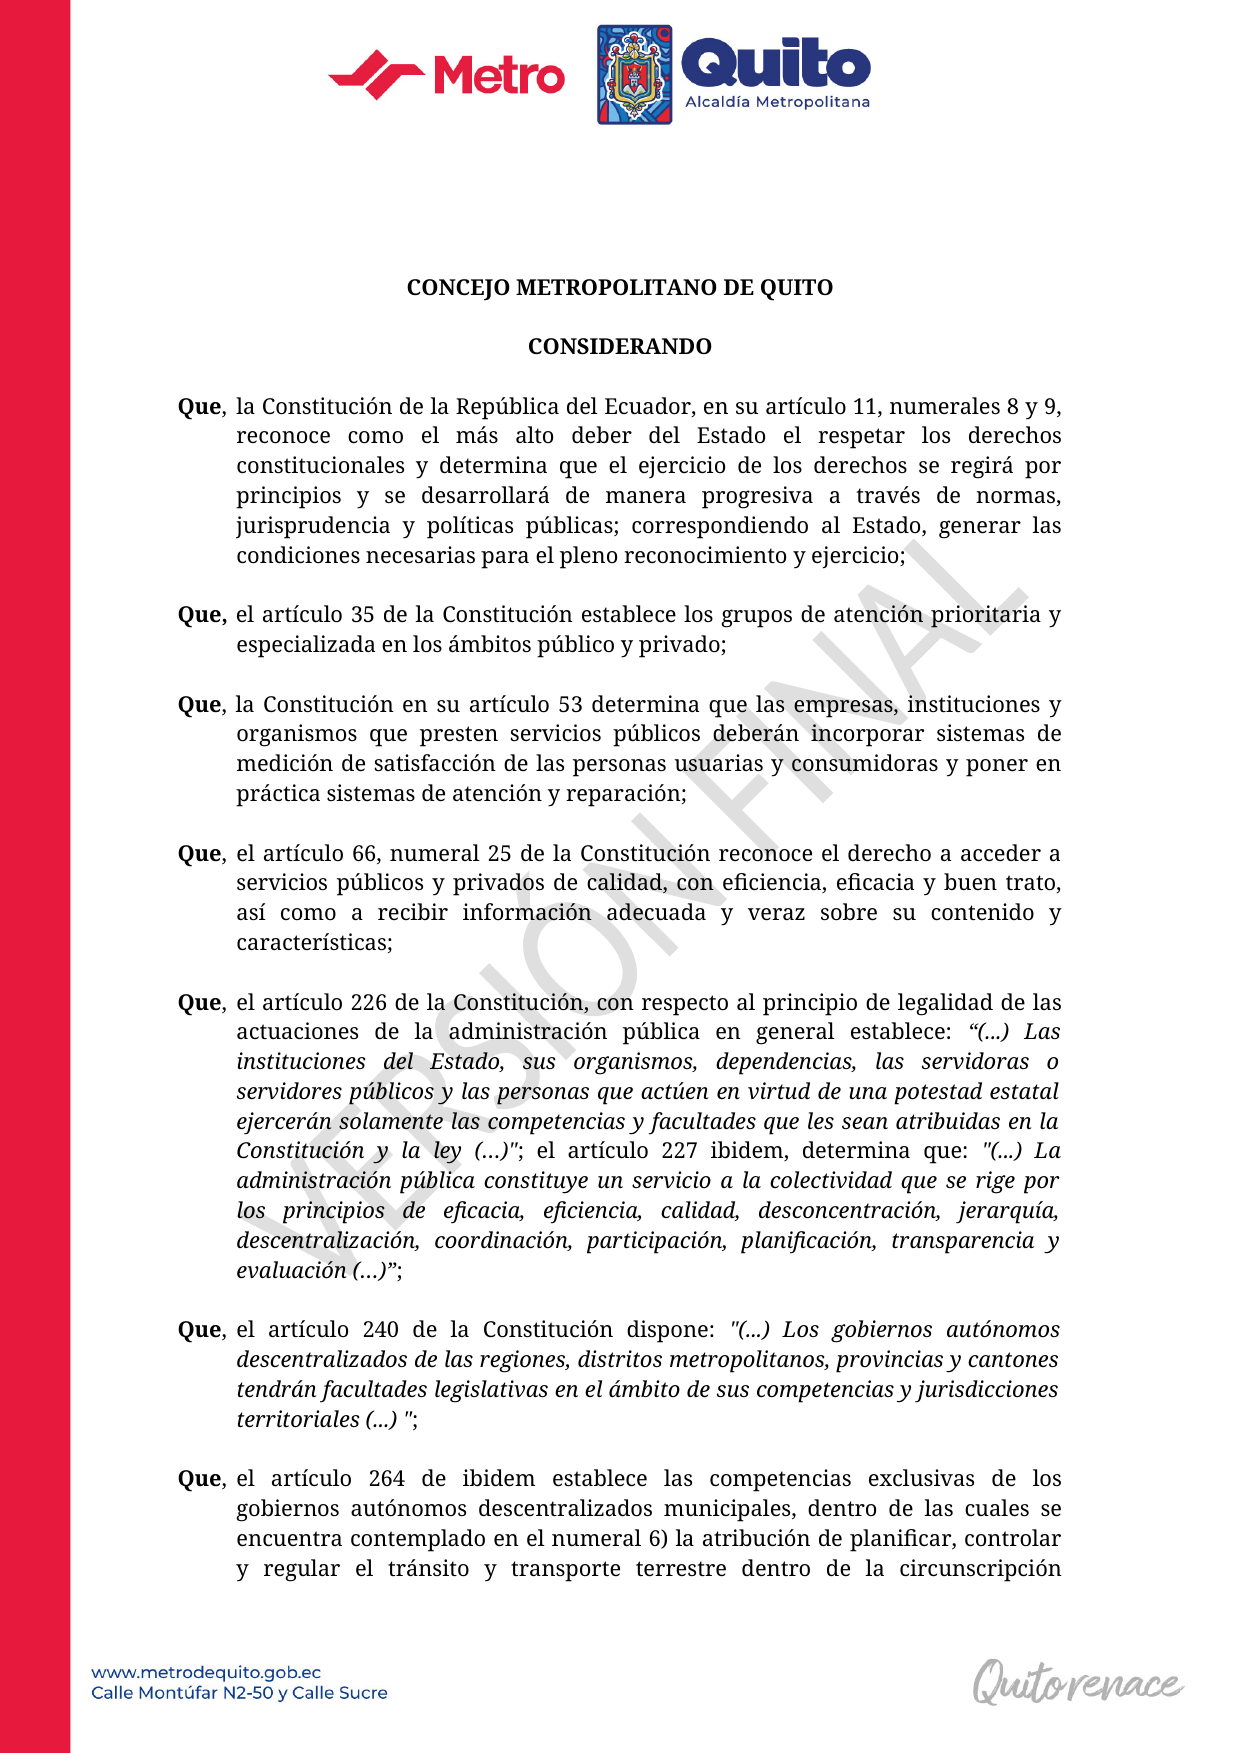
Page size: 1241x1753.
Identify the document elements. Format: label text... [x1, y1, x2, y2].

text Que, la Constitución en su artículo 53 determina que las empresas, instituciones y organismos que presten servicios públicos deberán incorporar sistemas de medición de satisfacción de las personas usuarias y consumidoras y poner en práctica sistemas de atención y reparación; [177, 688, 1063, 808]
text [177, 1463, 1063, 1582]
text Que, la Constitución de la República del Ecuador, en su artículo 11, numerales 8 y 9, reconoce como el más alto deber del Estado el respetar los derechos constitucionales y determina que el ejercicio de los derechos se regirá por principios y se desarrollará de manera progresiva a través de normas, jurisprudencia y políticas públicas; correspondiendo al Estado, generar las condiciones necesarias para el pleno reconocimiento y ejercicio; [177, 391, 1063, 569]
picture [0, 0, 1238, 1753]
text Que, el artículo 240 de la Constitución dispone: "(...) Los gobiernos autónomos descentralizados de las regiones, distritos metropolitanos, provincias y cantones tendrán facultades legislativas en el ámbito de sus competencias y jurisdicciones territoriales (...) "; [177, 1314, 1063, 1433]
text Que, el artículo 66, numeral 25 de la Constitución reconoce el derecho a acceder a servicios públicos y privados de calidad, con eficiencia, eficacia y buen trato, así como a recibir información adecuada y veraz sobre su contenido y características; [177, 837, 1063, 957]
text CONCEJO METROPOLITANO DE QUITO [177, 271, 1063, 301]
text Que, el artículo 35 de la Constitución establece los grupos de atención prioritaria y especializada en los ámbitos público y privado; [177, 599, 1063, 659]
text Que, el artículo 226 de la Constitución, con respecto al principio de legalidad de las actuaciones de la administración pública en general establece: “(...) Las instituciones del Estado, sus organismos, dependencias, las servidoras o servidores públicos y las personas que actúen en virtud de una potestad estatal ejercerán solamente las competencias y facultades que les sean atribuidas en la Constitución y la ley (…)"; el artículo 227 ibidem, determina que: "(...) La administración pública constituye un servicio a la colectividad que se rige por los principios de eficacia, eficiencia, calidad, desconcentración, jerarquía, descentralización, coordinación, participación, planificación, transparencia y evaluación (…)”; [177, 986, 1063, 1284]
text CONSIDERANDO [177, 331, 1063, 361]
